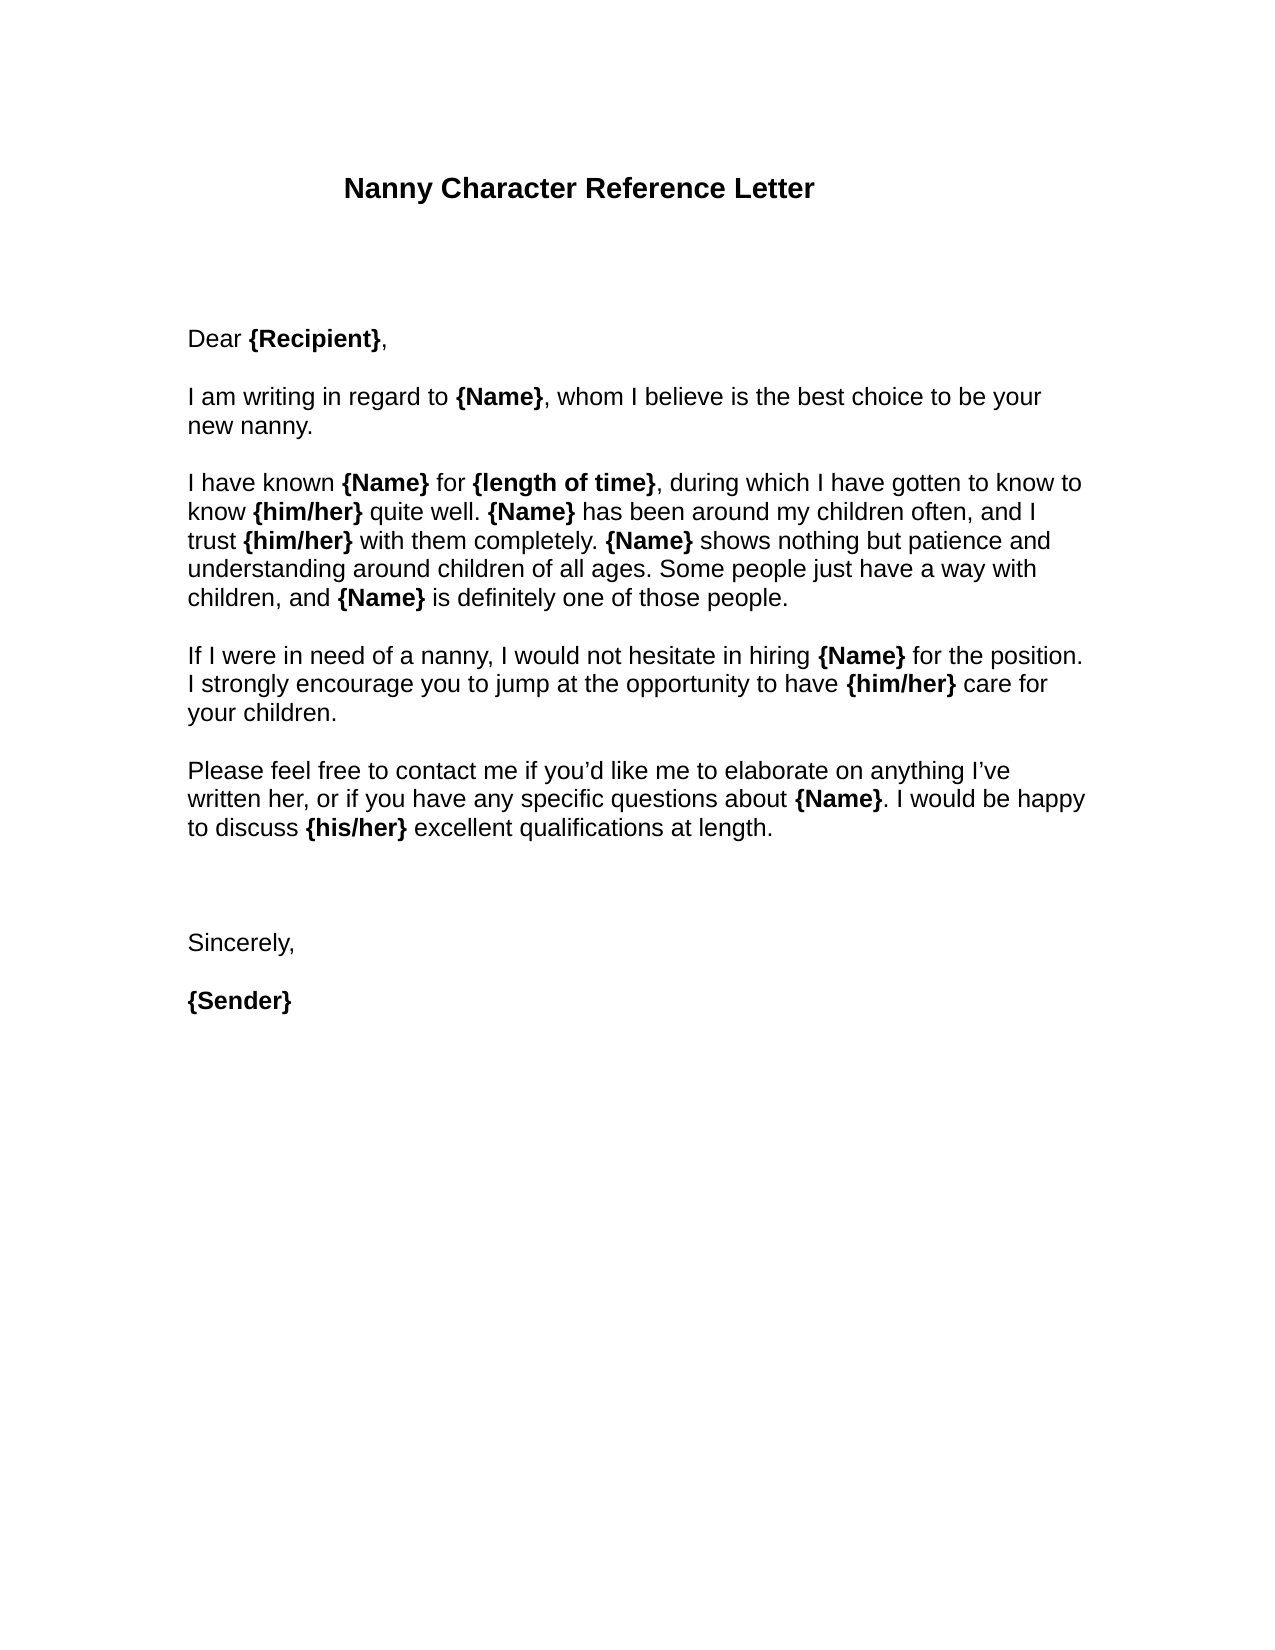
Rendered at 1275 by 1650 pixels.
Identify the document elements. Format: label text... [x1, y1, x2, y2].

text I am writing in regard to {Name}, whom I believe is the best choice to be your new nanny. [187, 382, 1087, 439]
subtitle Nanny Character Reference Letter [187, 171, 1087, 204]
text Please feel free to contact me if you’d like me to elaborate on anything I’ve written her, or if you have any specific questions about {Name}. I would be happy to discuss {his/her} excellent qualifications at length. [187, 756, 1087, 842]
text {Sender} [187, 986, 1087, 1014]
text If I were in need of a nanny, I would not hesitate in hiring {Name} for the position. I strongly encourage you to jump at the opportunity to have {him/her} care for your children. [187, 641, 1087, 727]
text I have known {Name} for {length of time}, during which I have gotten to know to know {him/her} quite well. {Name} has been around my children often, and I trust {him/her} with them completely. {Name} shows nothing but patience and understanding around children of all ages. Some people just have a way with children, and {Name} is definitely one of those people. [187, 468, 1087, 612]
text Dear {Recipient}, [187, 324, 1087, 353]
text Sincerely, [187, 928, 1087, 957]
